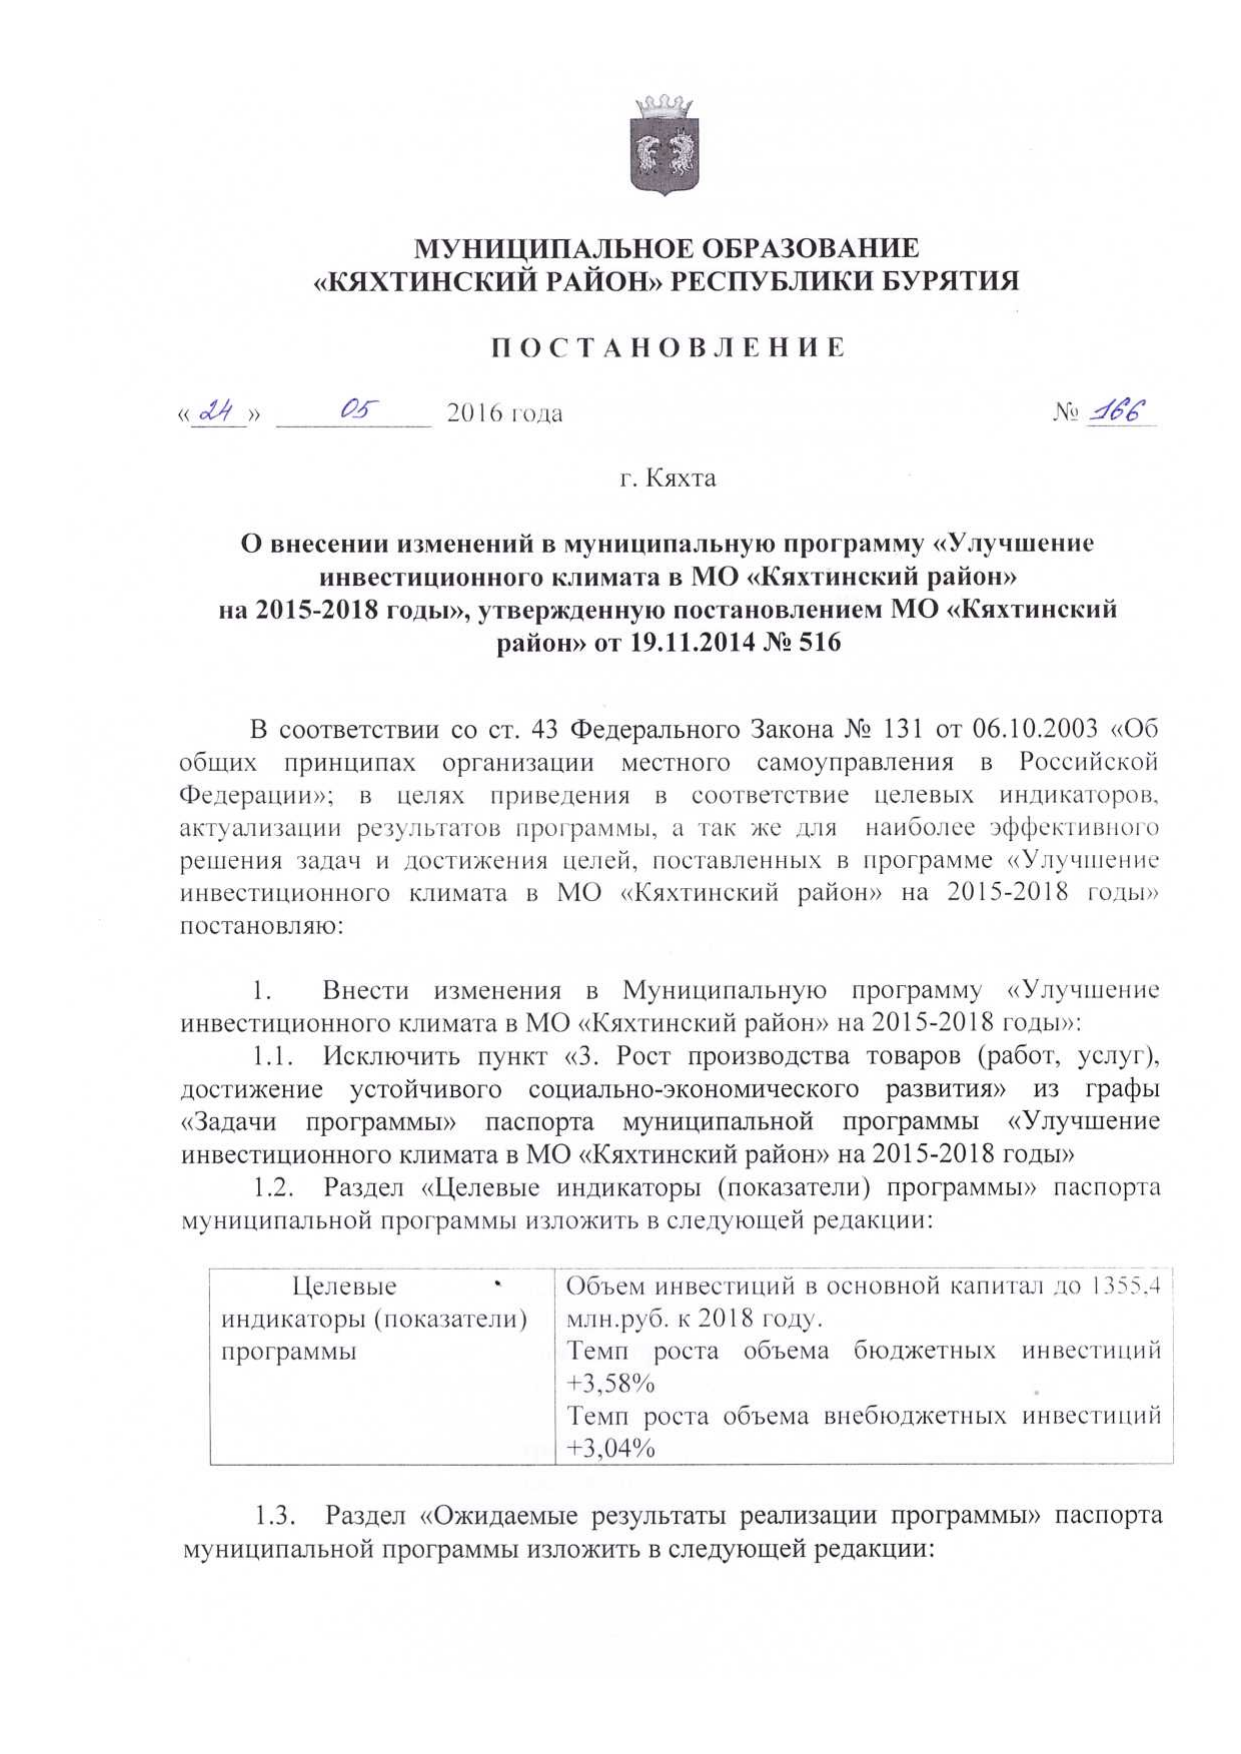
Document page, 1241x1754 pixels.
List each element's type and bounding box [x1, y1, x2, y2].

picture [66, 62, 1225, 1679]
